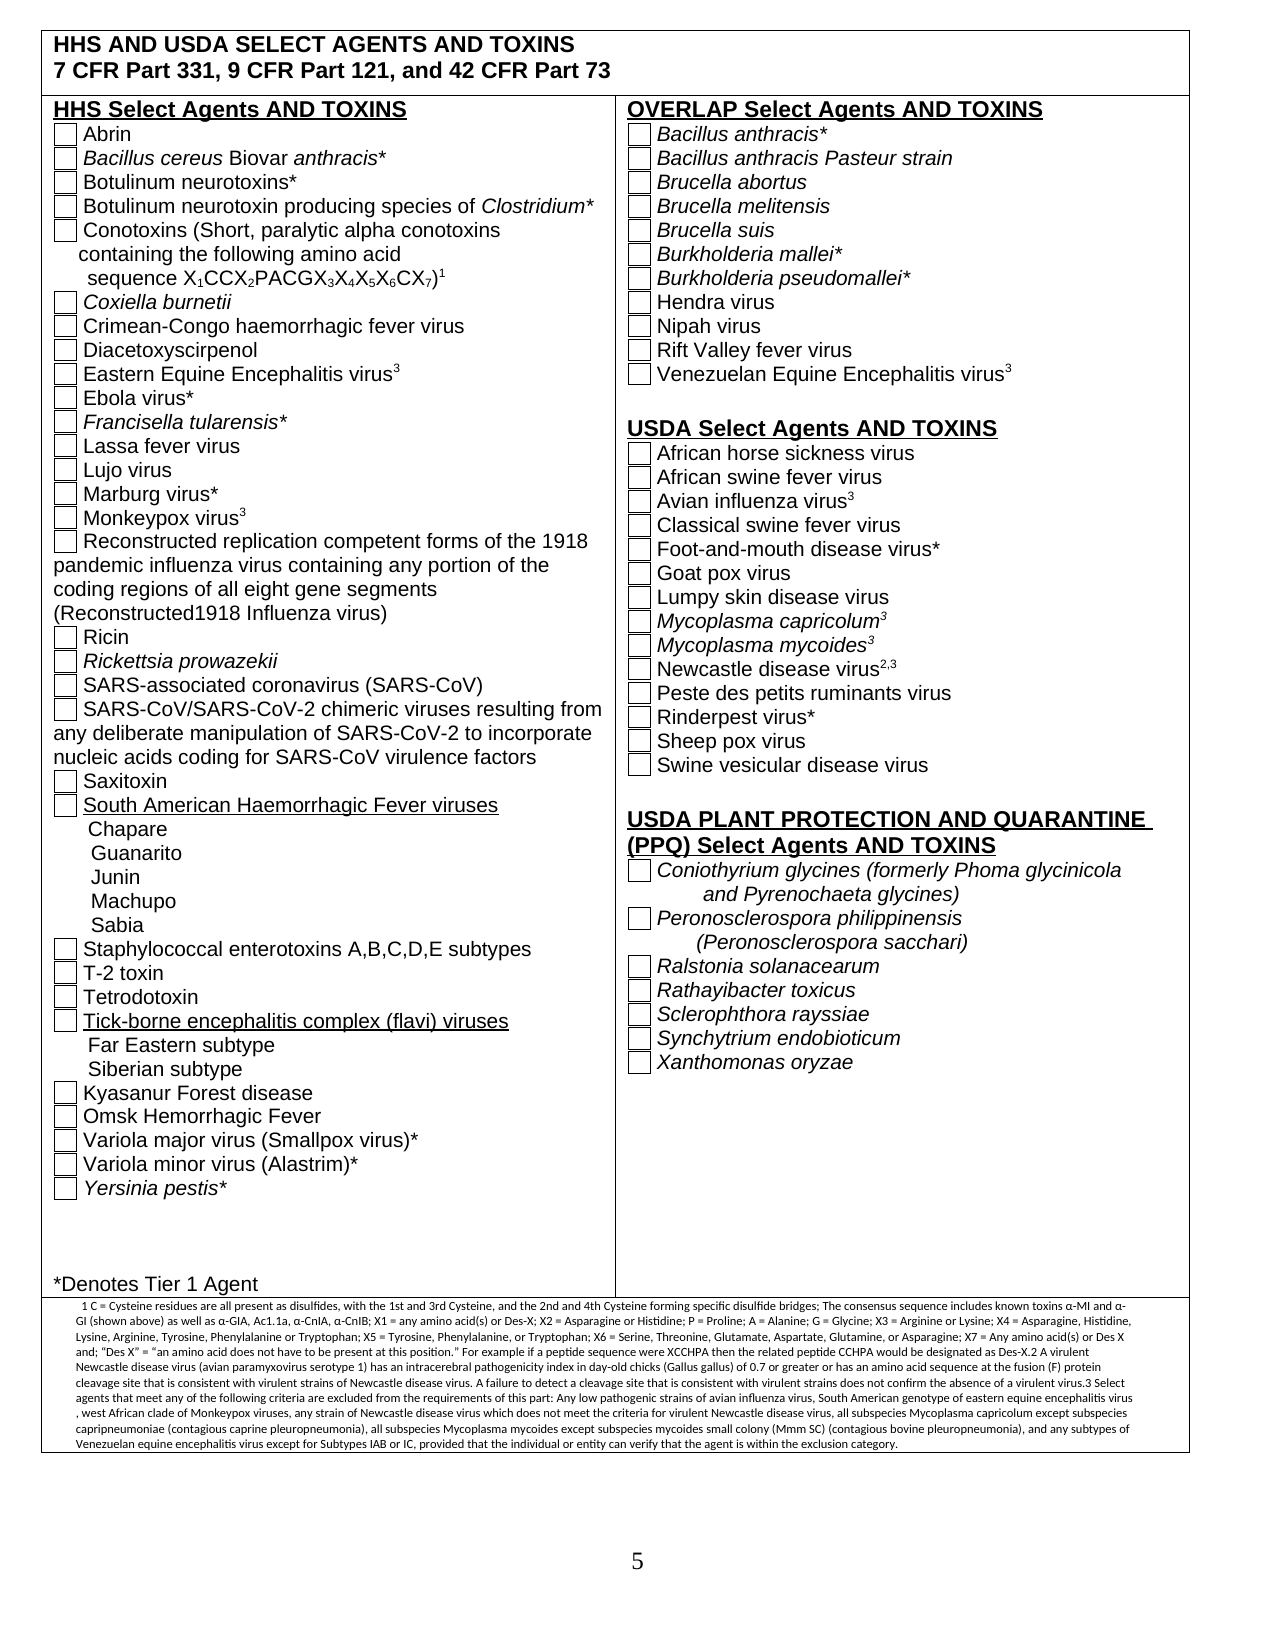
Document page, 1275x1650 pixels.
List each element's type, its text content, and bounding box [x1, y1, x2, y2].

table_header HHS AND USDA SELECT AGENTS AND TOXINS 7 CFR Part 331, 9 CFR Part 121, and 42 CFR Part 73 [42, 31, 1189, 94]
table_cell OVERLAP Select Agents AND TOXINS Bacillus anthracis* Bacillus anthracis Pasteur strain Brucella abortus Brucella melitensis Brucella suis Burkholderia mallei* Burkholderia pseudomallei* Hendra virus Nipah virus Rift Valley fever virus Venezuelan Equine Encephalitis virus3 USDA Select Agents AND TOXINS African horse sickness virus African swine fever virus Avian influenza virus3 Classical swine fever virus Foot-and-mouth disease virus* Goat pox virus Lumpy skin disease virus Mycoplasma capricolum3 Mycoplasma mycoides3 Newcastle disease virus2,3 Peste des petits ruminants virus Rinderpest virus* Sheep pox virus Swine vesicular disease virus USDA PLANT PROTECTION AND QUARANTINE (PPQ) Select Agents AND TOXINS Coniothyrium glycines (formerly Phoma glycinicola and Pyrenochaeta glycines) Peronosclerospora philippinensis (Peronosclerospora sacchari) Ralstonia solanacearum Rathayibacter toxicus Sclerophthora rayssiae Synchytrium endobioticum Xanthomonas oryzae [616, 96, 1189, 1297]
table_cell [42, 1298, 1189, 1452]
table_cell HHS Select Agents AND TOXINS Abrin Bacillus cereus Biovar anthracis* Botulinum neurotoxins* Botulinum neurotoxin producing species of Clostridium* Conotoxins (Short, paralytic alpha conotoxins containing the following amino acid sequence X1CCX2PACGX3X4X5X6CX7)1 Coxiella burnetii Crimean-Congo haemorrhagic fever virus Diacetoxyscirpenol Eastern Equine Encephalitis virus3 Ebola virus* Francisella tularensis* Lassa fever virus Lujo virus Marburg virus* Monkeypox virus3 Reconstructed replication competent forms of the 1918 pandemic influenza virus containing any portion of the coding regions of all eight gene segments (Reconstructed1918 Influenza virus) Ricin Rickettsia prowazekii SARS-associated coronavirus (SARS-CoV) SARS-CoV/SARS-CoV-2 chimeric viruses resulting from any deliberate manipulation of SARS-CoV-2 to incorporate nucleic acids coding for SARS-CoV virulence factors Saxitoxin South American Haemorrhagic Fever viruses Chapare Guanarito Junin Machupo Sabia Staphylococcal enterotoxins A,B,C,D,E subtypes T-2 toxin Tetrodotoxin Tick-borne encephalitis complex (flavi) viruses Far Eastern subtype Siberian subtype Kyasanur Forest disease Omsk Hemorrhagic Fever Variola major virus (Smallpox virus)* Variola minor virus (Alastrim)* Yersinia pestis* *Denotes Tier 1 Agent [42, 96, 615, 1297]
